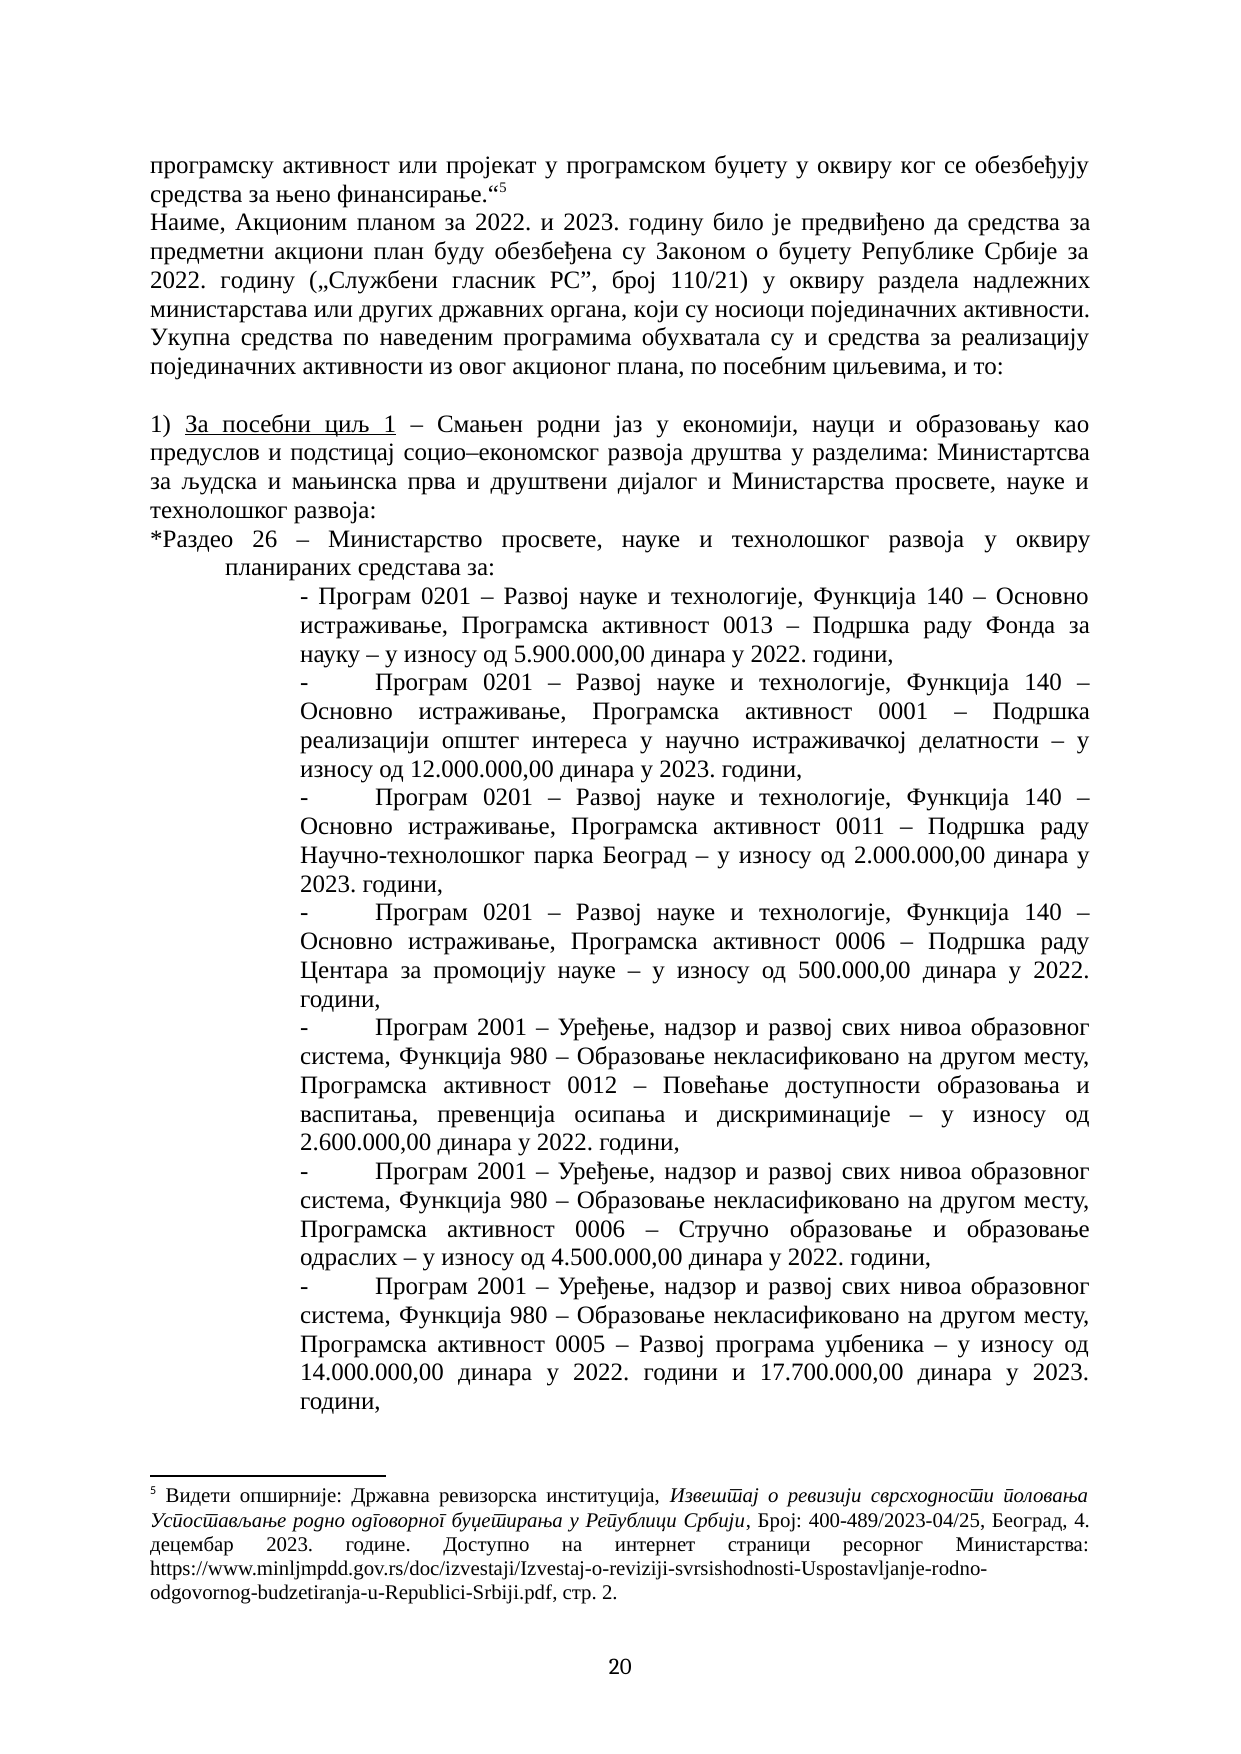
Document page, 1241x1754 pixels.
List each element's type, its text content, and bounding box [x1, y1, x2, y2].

text - Програм 0201 – Развој науке и технологије, Функција 140 – Основно истраживање, Програмска активност 0011 – Подршка раду Научно-технолошког парка Београд – у износу од 2.000.000,00 динара у 2023. години, [150, 782, 1090, 897]
text 1) За посебни циљ 1 – Смањен родни јаз у економији, науци и образовању као предуслов и подстицај социо–економског развоја друштва у разделима: Министартсва за људска и мањинска прва и друштвени дијалог и Министарства просвете, науке и технолошког развоја: [150, 409, 1090, 524]
text *Раздео 26 – Министарство просвете, науке и технолошког развоја у оквиру планираних средстава за: [150, 524, 1090, 581]
text - Програм 0201 – Развој науке и технологије, Функција 140 – Основно истраживање, Програмска активност 0001 – Подршка реализацији општег интереса у научно истраживачкој делатности – у износу од 12.000.000,00 динара у 2023. години, [150, 667, 1090, 782]
text - Програм 2001 – Уређење, надзор и развој свих нивоа образовног система, Функција 980 – Образовање некласификовано на другом месту, Програмска активност 0012 – Повећање доступности образовања и васпитања, превенција осипања и дискриминације – у износу од 2.600.000,00 динара у 2022. години, [150, 1012, 1090, 1156]
text - Програм 0201 – Развој науке и технологије, Функција 140 – Основно истраживање, Програмска активност 0013 – Подршка раду Фонда за науку – у износу од 5.900.000,00 динара у 2022. години, [150, 581, 1090, 667]
text Наиме, Акционим планом за 2022. и 2023. годину било је предвиђено да средства за предметни акциони план буду обезбеђена су Законом о буџету Републике Србије за 2022. годину („Службени гласник РС”, број 110/21) у оквиру раздела надлежних министарстава или других државних органа, који су носиоци појединачних активности. Укупнa средства по наведеним програмима обухватала су и средства за реализацију појединачних активности из овог акционог плана, по посебним циљевима, и то: [150, 207, 1090, 380]
text - Програм 2001 – Уређење, надзор и развој свих нивоа образовног система, Функција 980 – Образовање некласификовано на другом месту, Програмска активност 0006 – Стручно образовање и образовање одраслих – у износу од 4.500.000,00 динара у 2022. години, [150, 1156, 1090, 1271]
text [150, 150, 1090, 207]
text - Програм 0201 – Развој науке и технологије, Функција 140 – Основно истраживање, Програмска активност 0006 – Подршка раду Центара за промоцију науке – у износу од 500.000,00 динара у 2022. години, [150, 897, 1090, 1012]
text - Програм 2001 – Уређење, надзор и развој свих нивоа образовног система, Функција 980 – Образовање некласификовано на другом месту, Програмска активност 0005 – Развој програма уџбеника – у износу од 14.000.000,00 динара у 2022. години и 17.700.000,00 динара у 2023. години, [150, 1271, 1090, 1415]
